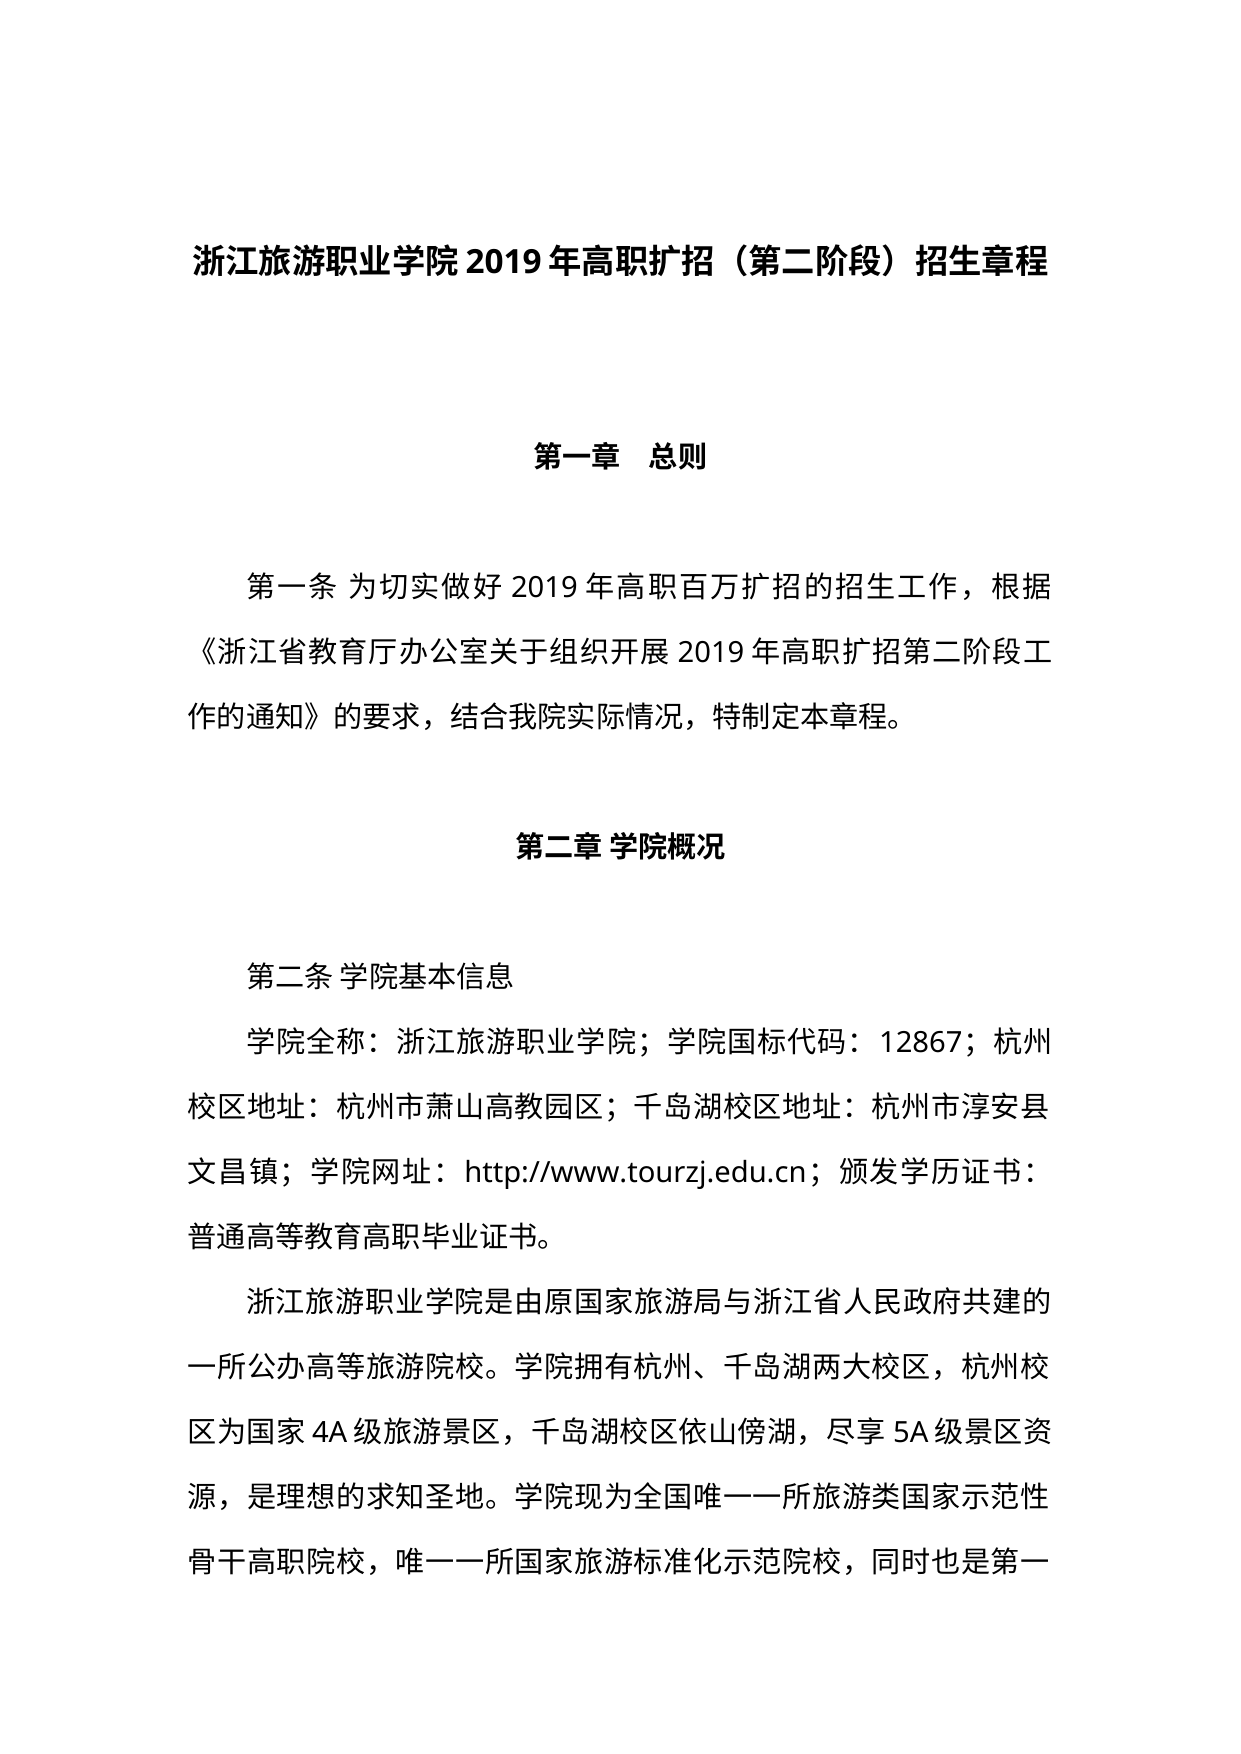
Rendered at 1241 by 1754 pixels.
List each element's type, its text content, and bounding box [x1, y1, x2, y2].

text 第一条 为切实做好2019年高职百万扩招的招生工作，根据《浙江省教育厅办公室关于组织开展2019年高职扩招第二阶段工作的通知》的要求，结合我院实际情况，特制定本章程。 [187, 552, 1053, 747]
text 第二章 学院概况 [187, 812, 1053, 877]
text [187, 1267, 1053, 1592]
text 浙江旅游职业学院2019年高职扩招（第二阶段）招生章程 [187, 227, 1053, 292]
list 总则 [187, 422, 1053, 487]
text 学院全称：浙江旅游职业学院；学院国标代码：12867；杭州校区地址：杭州市萧山高教园区；千岛湖校区地址：杭州市淳安县文昌镇；学院网址：http://www.tourzj.edu.cn；颁发学历证书：普通高等教育高职毕业证书。 [187, 1007, 1053, 1267]
text 第二条 学院基本信息 [187, 942, 1053, 1007]
